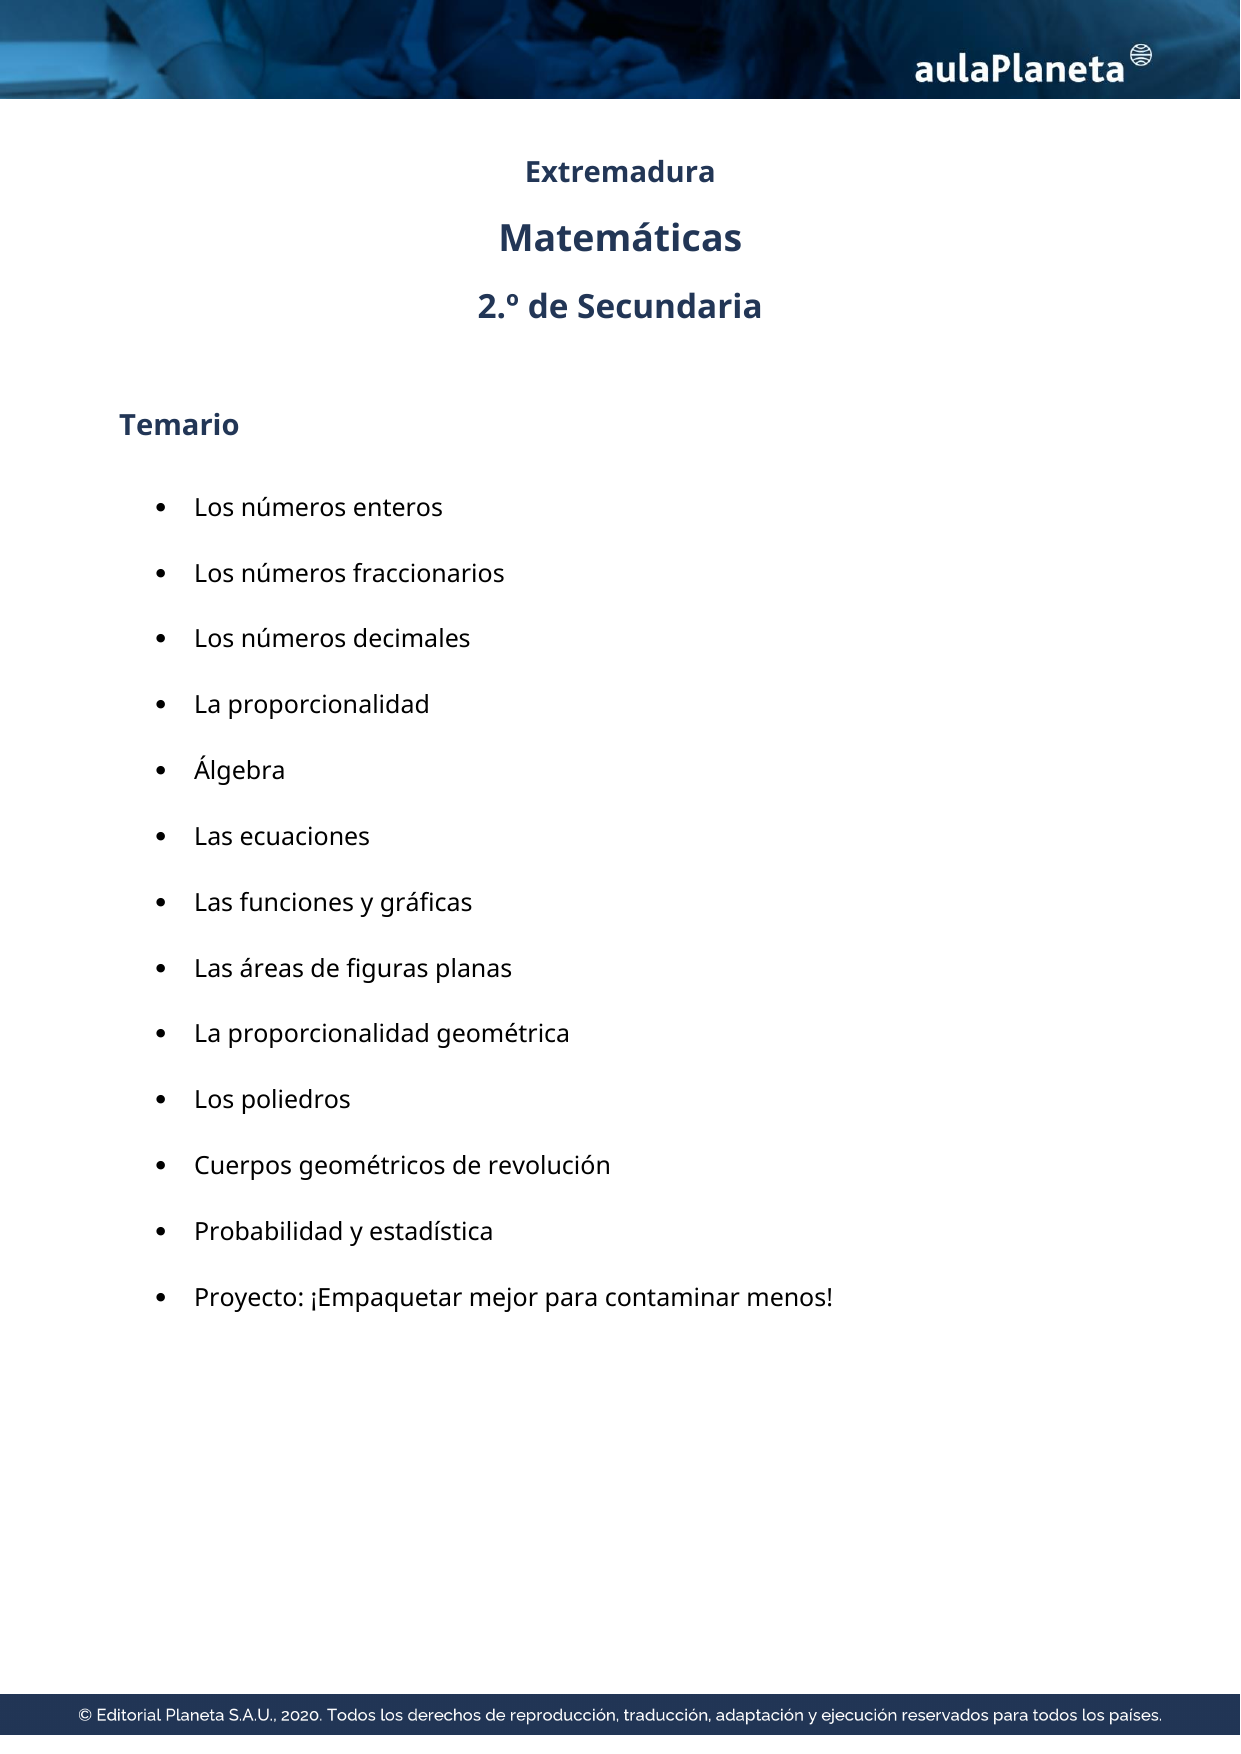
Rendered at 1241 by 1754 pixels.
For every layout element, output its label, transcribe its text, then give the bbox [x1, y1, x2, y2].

picture [0, 1694, 1240, 1735]
table_header Temario [119, 404, 1121, 463]
table_header Extremadura [119, 152, 1121, 210]
table_cell Matemáticas [119, 212, 1121, 282]
table_cell 2.º de Secundaria [119, 283, 1121, 348]
table_cell Los números enteros Los números fraccionarios Los números decimales La proporcionalidad Álgebra Las ecuaciones Las funciones y gráficas Las áreas de figuras planas La proporcionalidad geométrica Los poliedros Cuerpos geométricos de revolución Probabilidad y estadística Proyecto: ¡Empaquetar mejor para contaminar menos! [119, 465, 1121, 1344]
picture [0, 0, 1240, 99]
